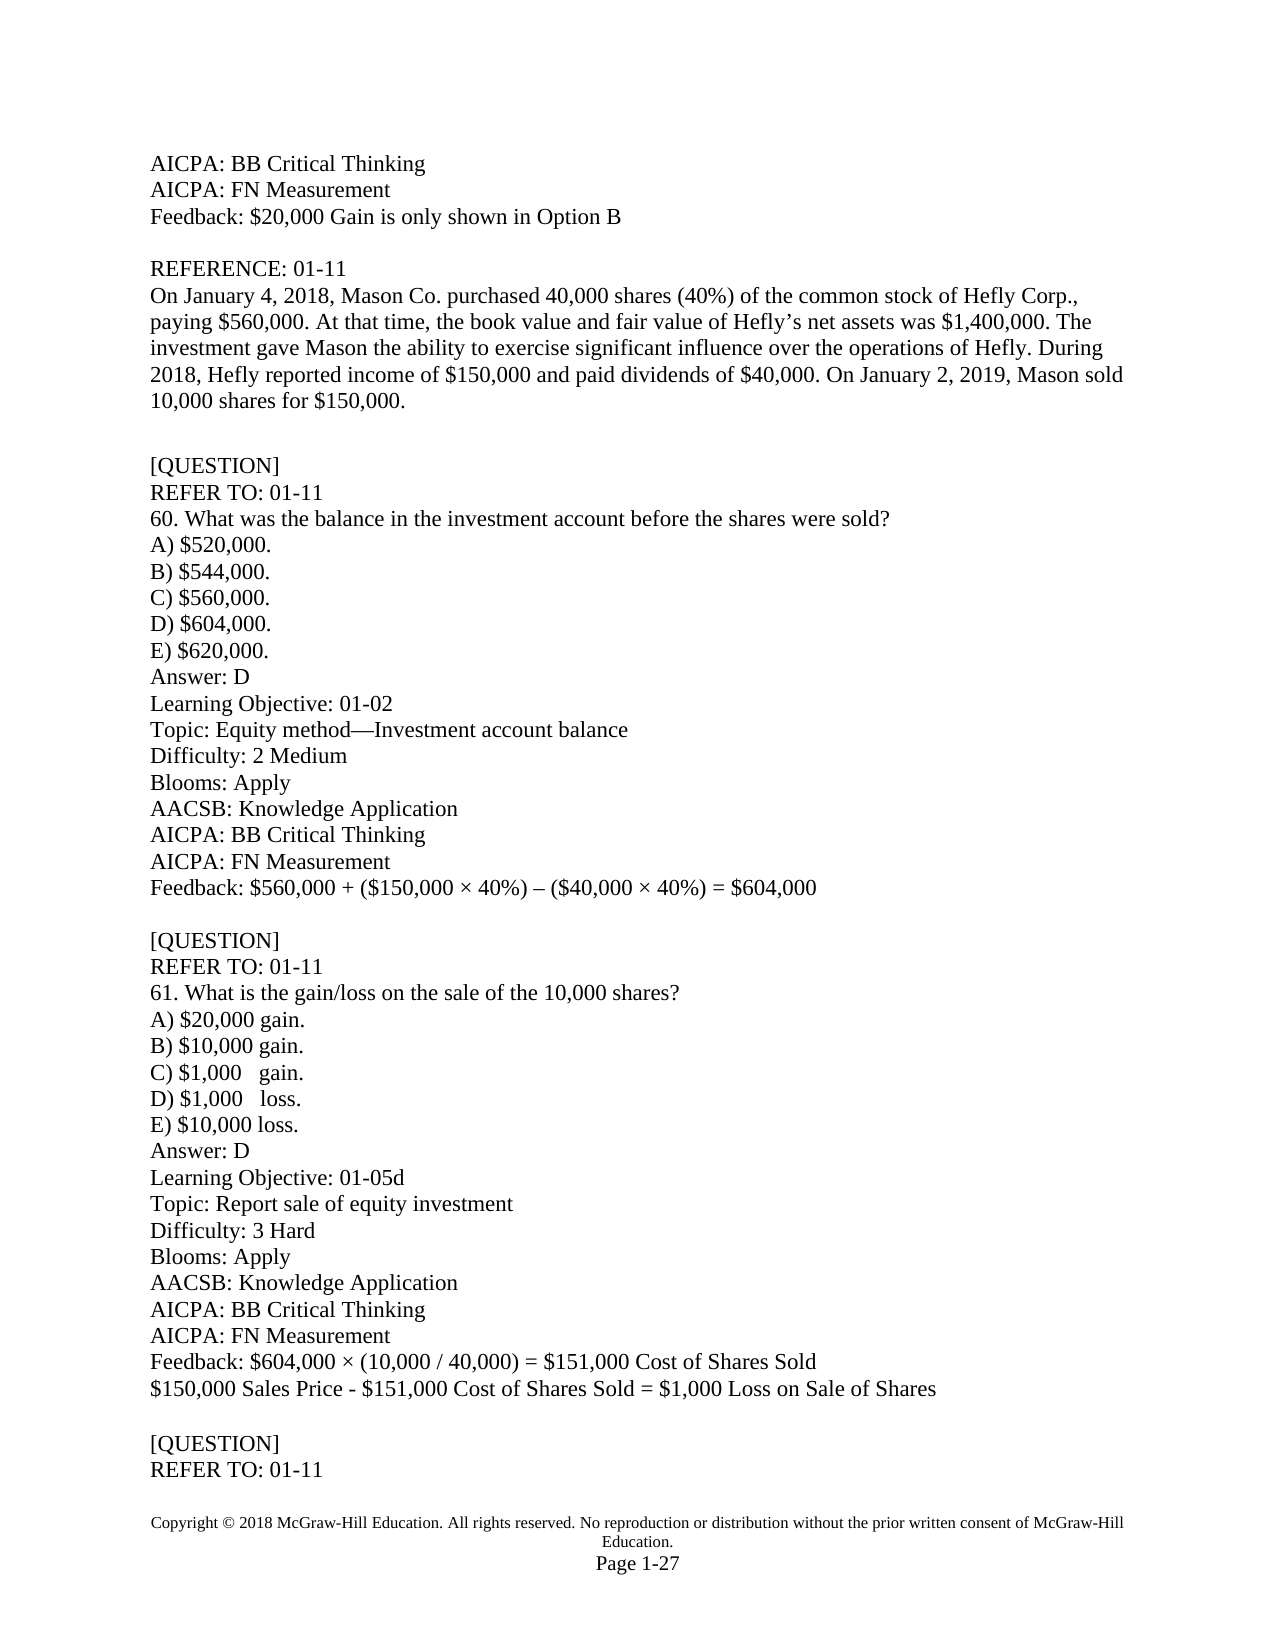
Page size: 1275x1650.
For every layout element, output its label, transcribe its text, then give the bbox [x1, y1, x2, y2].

text AICPA: FN Measurement [150, 176, 1125, 203]
text AICPA: BB Critical Thinking [150, 821, 1125, 848]
text B) $544,000. [150, 558, 1125, 584]
text Topic: Equity method―Investment account balance [150, 716, 1125, 742]
text A) $520,000. [150, 531, 1125, 558]
text AICPA: BB Critical Thinking [150, 150, 1125, 176]
text REFER TO: 01-11 [150, 479, 1125, 505]
text A) $20,000 gain. [150, 1006, 1125, 1032]
text Blooms: Apply [150, 1243, 1125, 1269]
text Blooms: Apply [150, 769, 1125, 795]
text Answer: D [150, 663, 1125, 689]
text C) $1,000 gain. [150, 1058, 1125, 1085]
text REFERENCE: 01-11 [150, 255, 1125, 282]
text Answer: D [150, 1138, 1125, 1164]
text [QUESTION] [150, 452, 1125, 479]
text B) $10,000 gain. [150, 1032, 1125, 1058]
text D) $604,000. [150, 611, 1125, 637]
text Feedback: $560,000 + ($150,000 × 40%) – ($40,000 × 40%) = $604,000 [150, 874, 1125, 900]
text [QUESTION] [150, 927, 1125, 953]
text E) $10,000 loss. [150, 1111, 1125, 1138]
text E) $620,000. [150, 637, 1125, 663]
text AACSB: Knowledge Application [150, 1269, 1125, 1296]
text Difficulty: 2 Medium [150, 742, 1125, 769]
text AICPA: BB Critical Thinking [150, 1296, 1125, 1322]
text Feedback: $20,000 Gain is only shown in Option B [150, 203, 1125, 229]
text REFER TO: 01-11 [150, 1456, 1125, 1483]
text AICPA: FN Measurement [150, 1322, 1125, 1348]
text $150,000 Sales Price - $151,000 Cost of Shares Sold = $1,000 Loss on Sale of Shares [150, 1375, 1125, 1401]
text AICPA: FN Measurement [150, 848, 1125, 874]
text Topic: Report sale of equity investment [150, 1190, 1125, 1217]
text REFER TO: 01-11 [150, 953, 1125, 979]
text Learning Objective: 01-05d [150, 1164, 1125, 1190]
text D) $1,000 loss. [150, 1085, 1125, 1111]
text On January 4, 2018, Mason Co. purchased 40,000 shares (40%) of the common stock of Hefly Corp., paying $560,000. At that time, the book value and fair value of Hefly’s net assets was $1,400,000. The investment gave Mason the ability to exercise significant influence over the operations of Hefly. During 2018, Hefly reported income of $150,000 and paid dividends of $40,000. On January 2, 2019, Mason sold 10,000 shares for $150,000. [150, 282, 1125, 413]
text Feedback: $604,000 × (10,000 / 40,000) = $151,000 Cost of Shares Sold [150, 1348, 1125, 1375]
text Difficulty: 3 Hard [150, 1217, 1125, 1243]
text AACSB: Knowledge Application [150, 795, 1125, 821]
text Learning Objective: 01-02 [150, 689, 1125, 716]
text [QUESTION] [150, 1430, 1125, 1456]
text 61. What is the gain/loss on the sale of the 10,000 shares? [150, 979, 1125, 1006]
text 60. What was the balance in the investment account before the shares were sold? [150, 505, 1125, 531]
text C) $560,000. [150, 584, 1125, 611]
